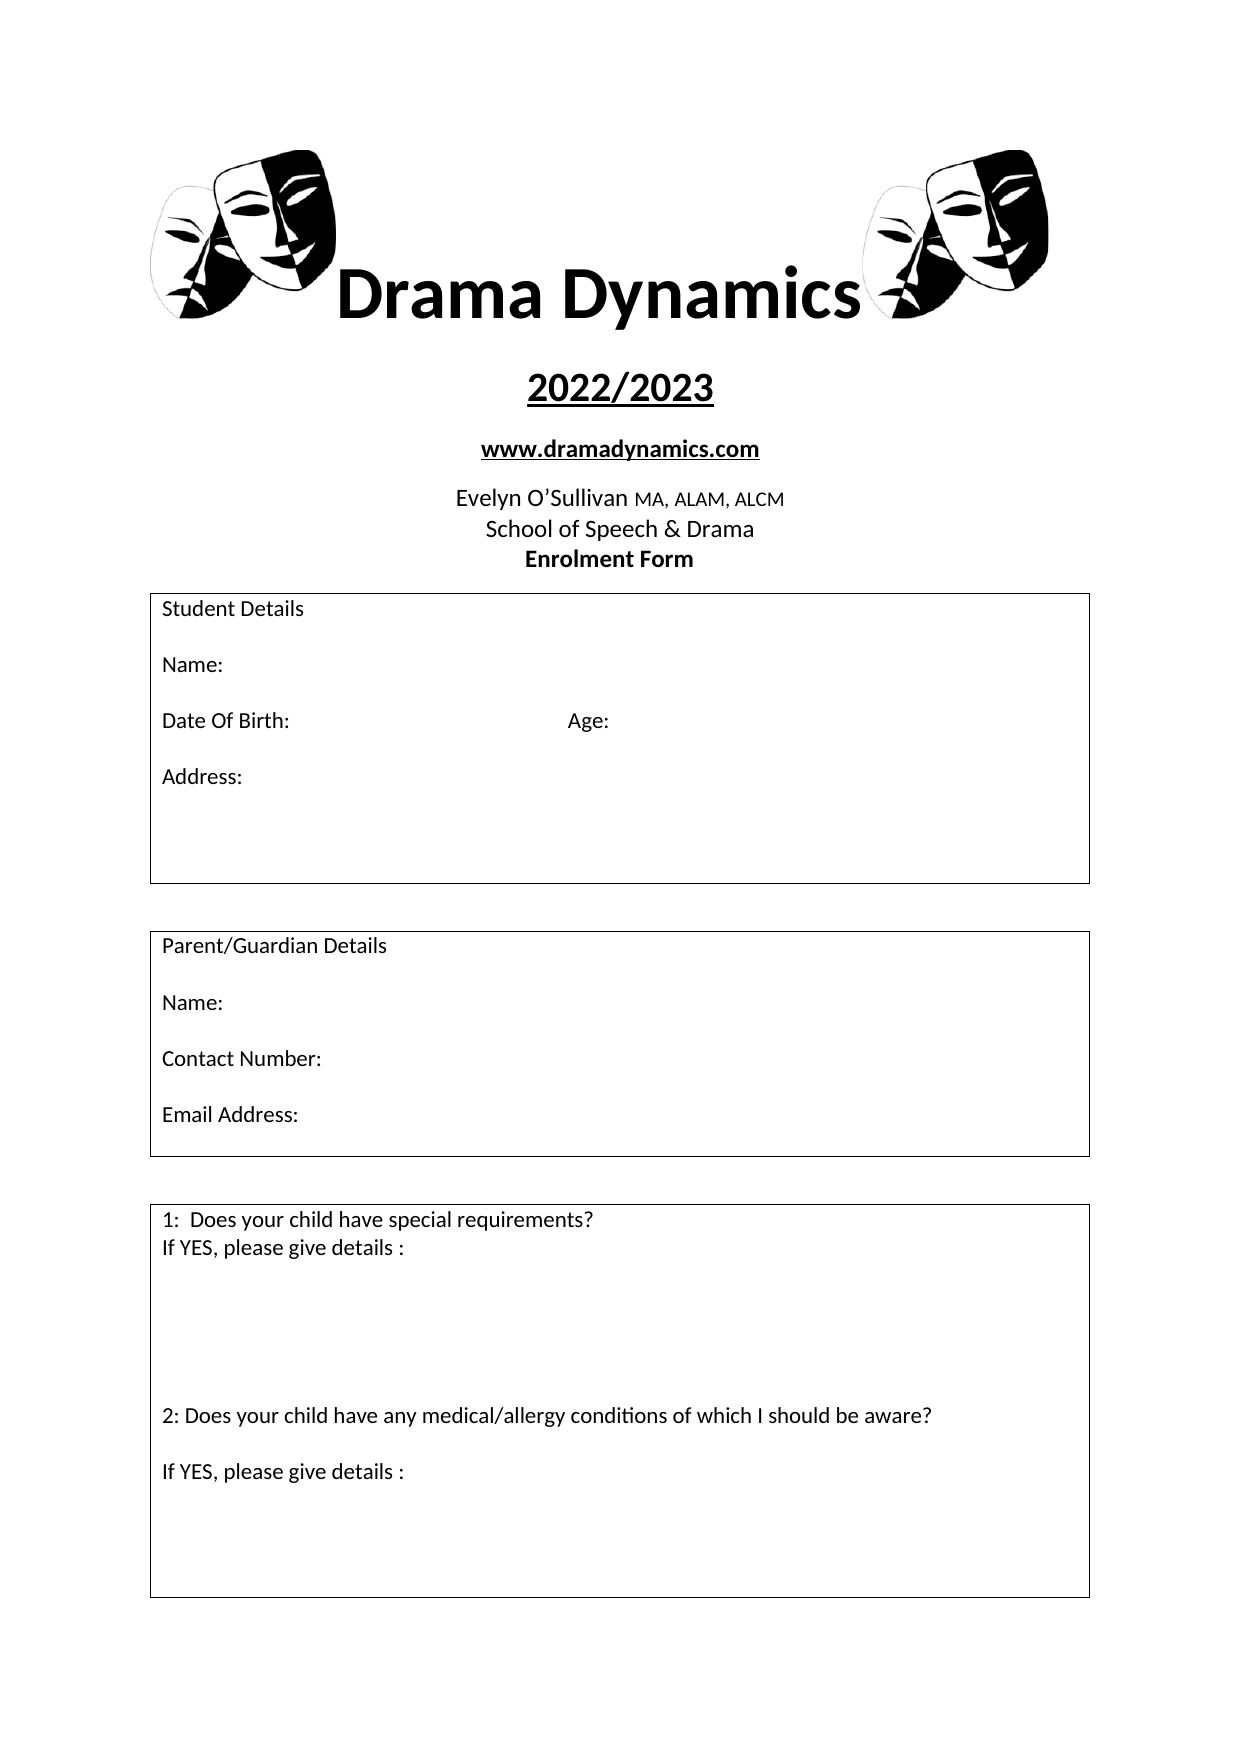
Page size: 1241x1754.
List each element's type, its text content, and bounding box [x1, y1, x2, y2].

text Enrolment Form [150, 543, 1090, 574]
table_header Parent/Guardian Details Name: Contact Number: Email Address: [151, 932, 1089, 1156]
text 2022/2023 [150, 361, 1090, 412]
picture [150, 150, 336, 319]
text www.dramadynamics.com [150, 433, 1090, 463]
text Evelyn O’Sullivan MA, ALAM, ALCM [150, 482, 1090, 513]
picture [862, 150, 1049, 319]
text School of Speech & Drama [150, 513, 1090, 543]
table_header 1: Does your child have special requirements? If YES, please give details : 2: Does your child have any medical/allergy conditions of which I should be aware? If YES, please give details : [151, 1205, 1089, 1597]
table_header Student Details Name: Date Of Birth: Age: Address: [151, 594, 1089, 883]
